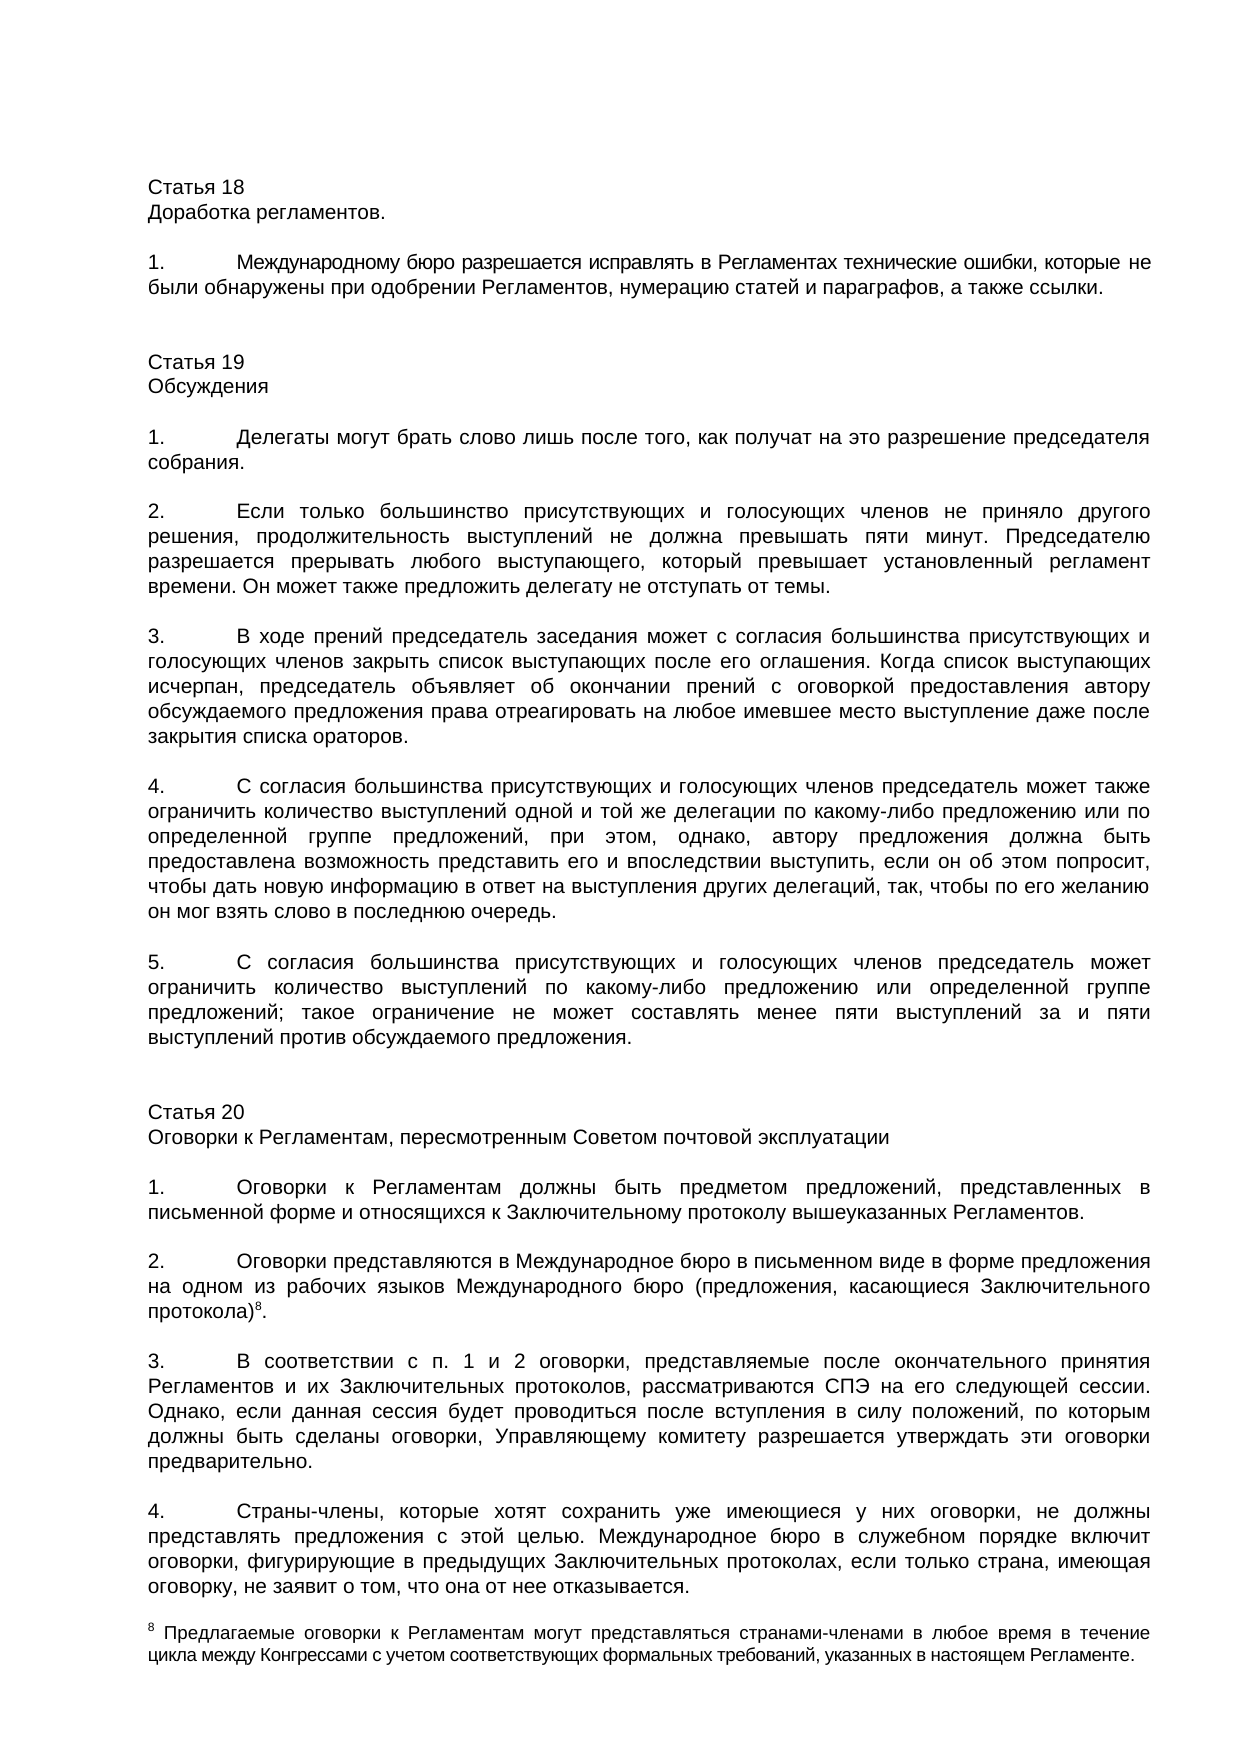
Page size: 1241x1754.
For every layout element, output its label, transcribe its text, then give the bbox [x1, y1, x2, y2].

text Обсуждения [148, 374, 1152, 399]
text 1. Оговорки к Регламентам должны быть предметом предложений, представленных в письменной форме и относящихся к Заключительному протоколу вышеуказанных Регламентов. [148, 1174, 1152, 1224]
text 4. С согласия большинства присутствующих и голосующих членов председатель может также ограничить количество выступлений одной и той же делегации по какому-либо предложению или по определенной группе предложений, при этом, однако, автору предложения должна быть предоставлена возможность представить его и впоследствии выступить, если он об этом попросит, чтобы дать новую информацию в ответ на выступления других делегаций, так, чтобы по его желанию он мог взять слово в последнюю очередь. [148, 774, 1152, 924]
text 2. Если только большинство присутствующих и голосующих членов не приняло другого решения, продолжительность выступлений не должна превышать пяти минут. Председателю разрешается прерывать любого выступающего, который превышает установленный регламент времени. Он может также предложить делегату не отступать от темы. [148, 499, 1152, 599]
text 3. В соответствии с п. 1 и 2 оговорки, представляемые после окончательного принятия Регламентов и их Заключительных протоколов, рассматриваются СПЭ на его следующей сессии. Однако, если данная сессия будет проводиться после вступления в силу положений, по которым должны быть сделаны оговорки, Управляющему комитету разрешается утверждать эти оговорки предварительно. [148, 1349, 1152, 1474]
text Оговорки к Регламентам, пересмотренным Советом почтовой эксплуатации [148, 1124, 1152, 1149]
text Статья 19 [148, 349, 1152, 374]
text 4. Страны-члены, которые хотят сохранить уже имеющиеся у них оговорки, не должны представлять предложения с этой целью. Международное бюро в служебном порядке включит оговорки, фигурирующие в предыдущих Заключительных протоколах, если только страна, имеющая оговорку, не заявит о том, что она от нее отказывается. [148, 1499, 1152, 1599]
text Доработка регламентов. [148, 199, 1152, 224]
text 3. В ходе прений председатель заседания может с согласия большинства присутствующих и голосующих членов закрыть список выступающих после его оглашения. Когда список выступающих исчерпан, председатель объявляет об окончании прений с оговоркой предоставления автору обсуждаемого предложения права отреагировать на любое имевшее место выступление даже после закрытия списка ораторов. [148, 624, 1152, 749]
text 5. С согласия большинства присутствующих и голосующих членов председатель может ограничить количество выступлений по какому-либо предложению или определенной группе предложений; такое ограничение не может составлять менее пяти выступлений за и пяти выступлений против обсуждаемого предложения. [148, 949, 1152, 1049]
text Статья 18 [148, 174, 1152, 199]
text 2. Оговорки представляются в Международное бюро в письменном виде в форме предложения на одном из рабочих языков Международного бюро (предложения, касающиеся Заключительного протокола). [148, 1249, 1152, 1324]
text 1. Международному бюро разрешается исправлять в Регламентах технические ошибки, которые не были обнаружены при одобрении Регламентов, нумерацию статей и параграфов, а также ссылки. [148, 249, 1152, 299]
text Статья 20 [148, 1099, 1152, 1124]
text 1. Делегаты могут брать слово лишь после того, как получат на это разрешение председателя собрания. [148, 424, 1152, 474]
